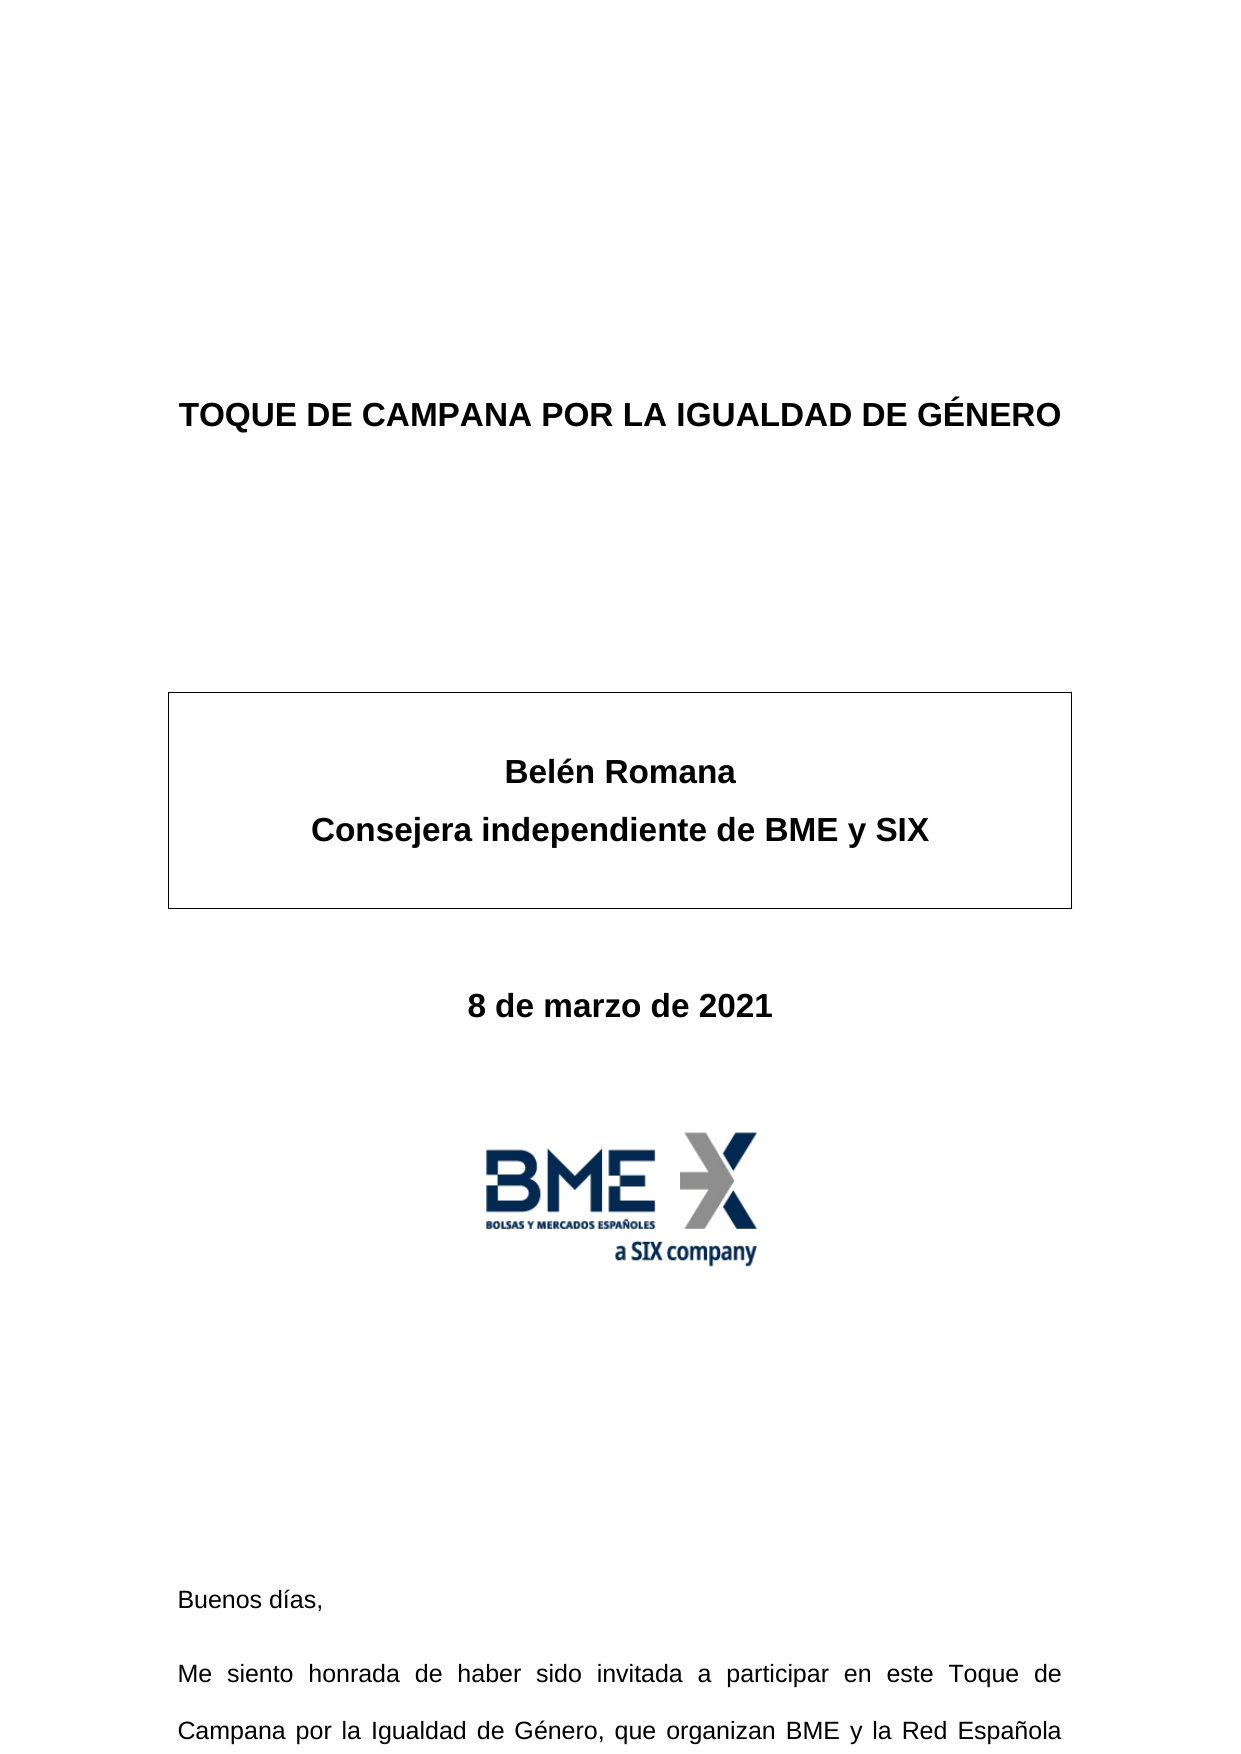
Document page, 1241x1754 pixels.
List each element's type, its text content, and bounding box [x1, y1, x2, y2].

text Consejera independiente de BME y SIX [169, 807, 1071, 848]
text 8 de marzo de 2021 [177, 986, 1063, 1024]
text Belén Romana [169, 749, 1071, 791]
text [177, 1659, 1063, 1745]
text Buenos días, [177, 1585, 1063, 1613]
text TOQUE DE CAMPANA POR LA IGUALDAD DE GÉNERO [177, 394, 1063, 433]
picture [483, 1129, 758, 1269]
